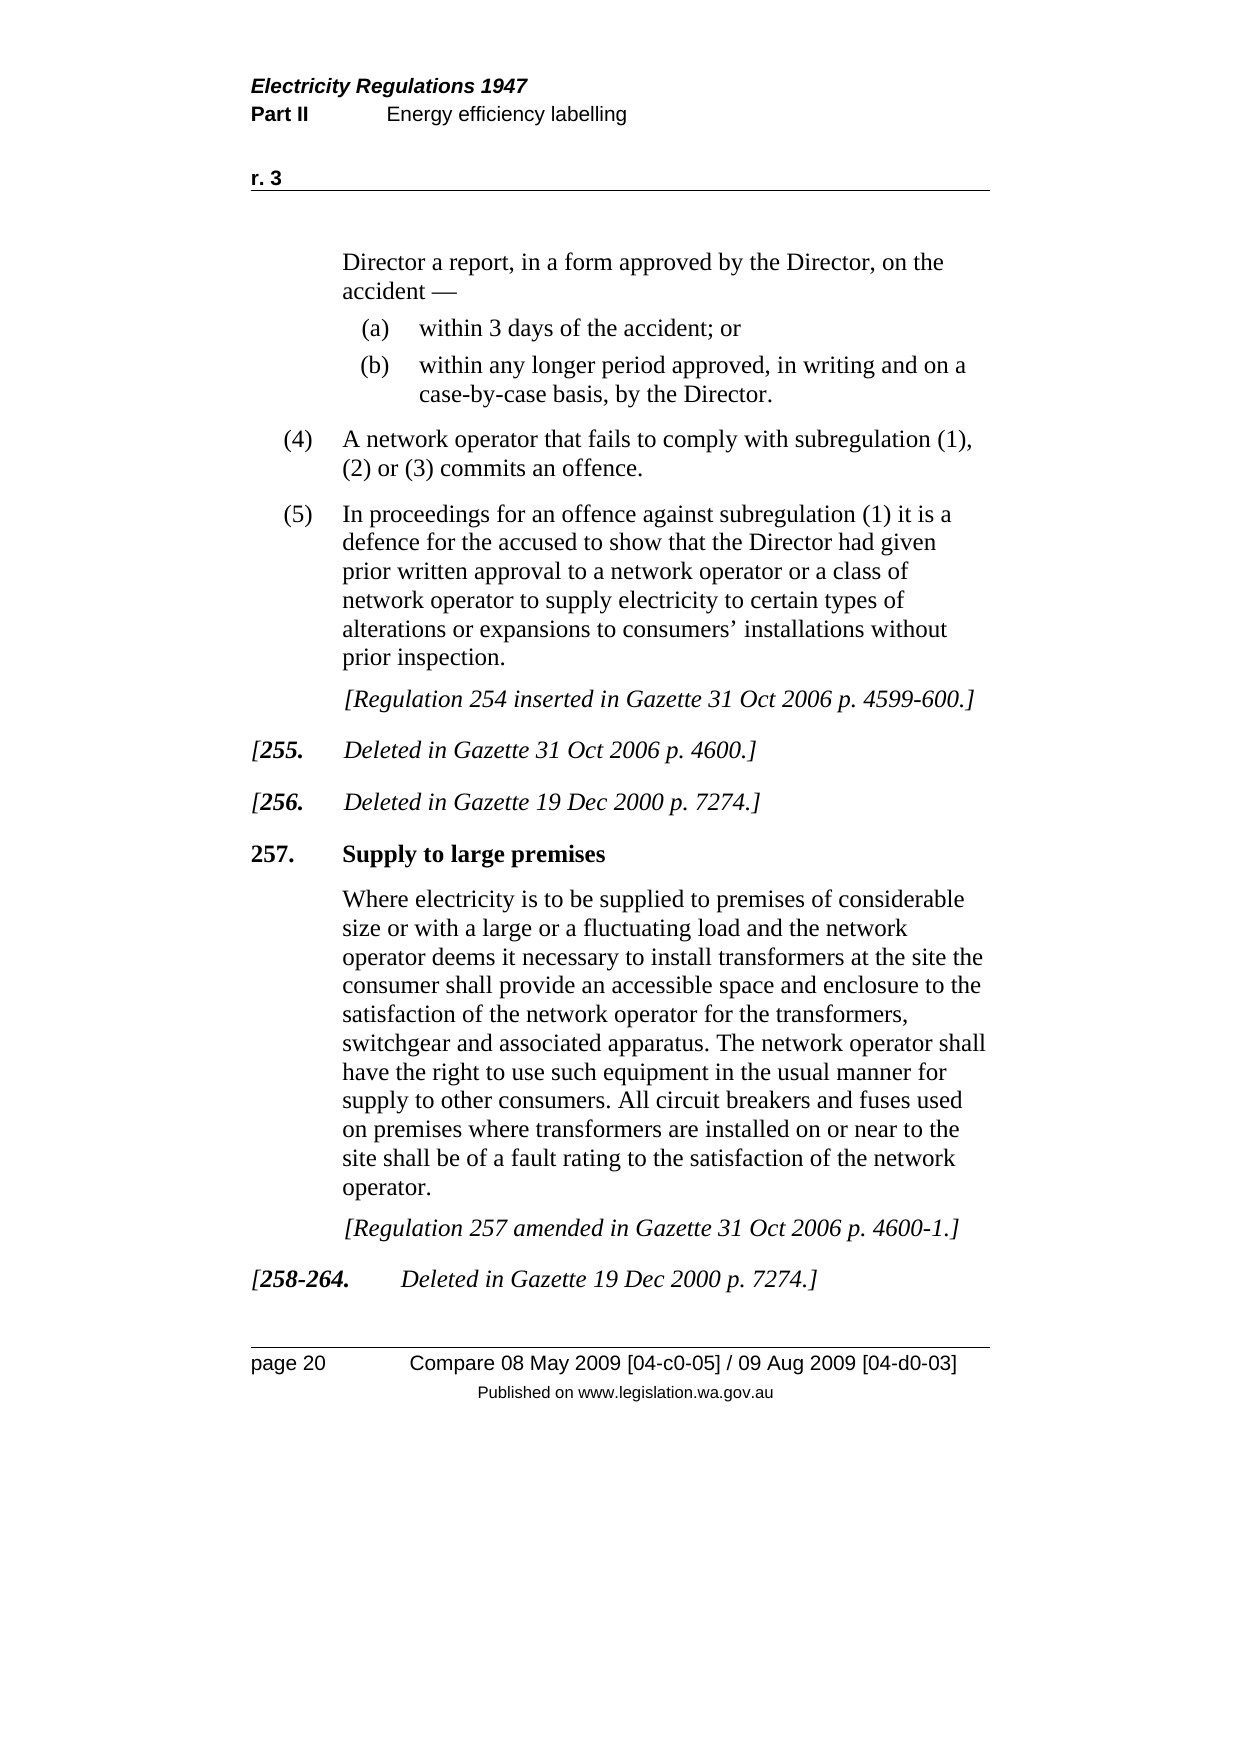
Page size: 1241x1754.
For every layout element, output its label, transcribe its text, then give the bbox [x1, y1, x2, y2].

text (5) In proceedings for an offence against subregulation (1) it is a defence for the accused to show that the Director had given prior written approval to a network operator or a class of network operator to supply electricity to certain types of alterations or expansions to consumers’ installations without prior inspection. [251, 499, 990, 671]
text [258-264. Deleted in Gazette 19 Dec 2000 p. 7274.] [251, 1264, 990, 1293]
text (a) within 3 days of the accident; or [251, 313, 990, 342]
text [255. Deleted in Gazette 31 Oct 2006 p. 4600.] [251, 735, 990, 764]
text [256. Deleted in Gazette 19 Dec 2000 p. 7274.] [251, 787, 990, 816]
subtitle 257. Supply to large premises [251, 839, 990, 867]
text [251, 247, 990, 305]
text Where electricity is to be supplied to premises of considerable size or with a large or a fluctuating load and the network operator deems it necessary to install transformers at the site the consumer shall provide an accessible space and enclosure to the satisfaction of the network operator for the transformers, switchgear and associated apparatus. The network operator shall have the right to use such equipment in the usual manner for supply to other consumers. All circuit breakers and fuses used on premises where transformers are installed on or near to the site shall be of a fault rating to the satisfaction of the network operator. [251, 884, 990, 1200]
text (b) within any longer period approved, in writing and on a case-by-case basis, by the Director. [251, 350, 990, 408]
text [Regulation 254 inserted in Gazette 31 Oct 2006 p. 4599-600.] [251, 684, 990, 712]
text [Regulation 257 amended in Gazette 31 Oct 2006 p. 4600-1.] [251, 1213, 990, 1242]
text (4) A network operator that fails to comply with subregulation (1), (2) or (3) commits an offence. [251, 424, 990, 482]
